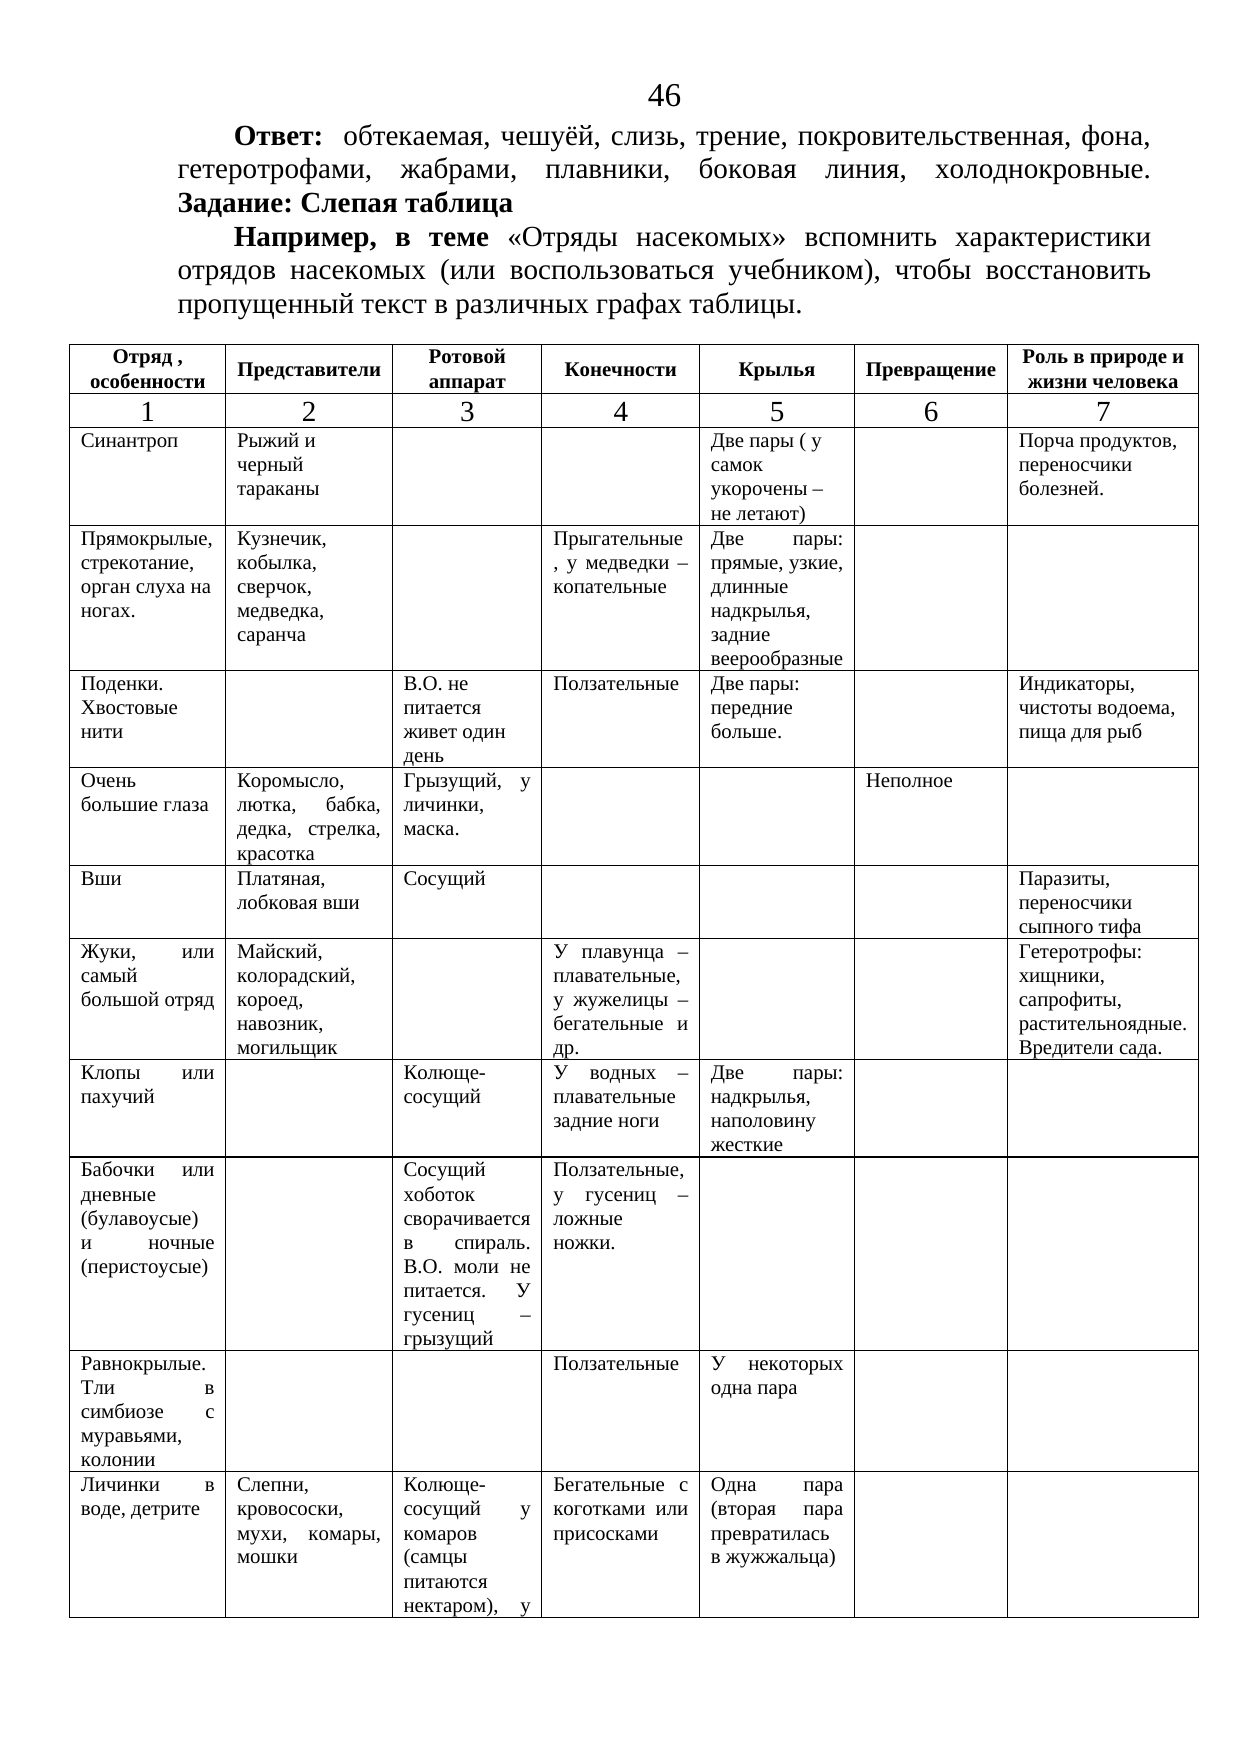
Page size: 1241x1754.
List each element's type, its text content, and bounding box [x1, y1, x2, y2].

table_cell [1008, 1060, 1198, 1156]
table_cell Кузнечик, кобылка, сверчок, медведка, саранча [226, 526, 392, 670]
table_cell Вши [70, 866, 225, 938]
table_cell Ползательные [542, 671, 699, 767]
table_cell [855, 1472, 1007, 1617]
table_cell [855, 1060, 1007, 1156]
table_cell Индикаторы, чистоты водоема, пища для рыб [1008, 671, 1198, 767]
table_cell [542, 768, 699, 864]
table_cell 3 [393, 394, 541, 427]
table_cell Клопы или пахучий [70, 1060, 225, 1156]
table_header Отряд , особенности [70, 345, 225, 393]
table_cell Жуки, или самый большой отряд [70, 939, 225, 1059]
table_cell Синантроп [70, 428, 225, 524]
table_cell У некоторых одна пара [700, 1351, 854, 1471]
table_cell Две пары: надкрылья, наполовину жесткие [700, 1060, 854, 1156]
table_cell Прямокрылые, стрекотание, орган слуха на ногах. [70, 526, 225, 670]
table_cell [855, 526, 1007, 670]
table_cell Порча продуктов, переносчики болезней. [1008, 428, 1198, 524]
table_cell Очень большие глаза [70, 768, 225, 864]
table_cell Поденки. Хвостовые нити [70, 671, 225, 767]
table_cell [70, 1472, 225, 1617]
table_header Превращение [855, 345, 1007, 393]
table_cell [226, 671, 392, 767]
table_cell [542, 1472, 699, 1617]
table_cell [1008, 1351, 1198, 1471]
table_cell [700, 1472, 854, 1617]
table_cell Рыжий и черный тараканы [226, 428, 392, 524]
table_cell [1008, 1158, 1198, 1350]
table_header Крылья [700, 345, 854, 393]
table_cell Гетеротрофы: хищники, сапрофиты, растительноядные. Вредители сада. [1008, 939, 1198, 1059]
table_cell У водных – плавательные задние ноги [542, 1060, 699, 1156]
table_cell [226, 1472, 392, 1617]
table_cell [855, 866, 1007, 938]
table_cell Две пары: прямые, узкие, длинные надкрылья, задние веерообразные [700, 526, 854, 670]
table_cell [855, 671, 1007, 767]
table_cell [226, 1158, 392, 1350]
table_cell Неполное [855, 768, 1007, 864]
table_cell [855, 1158, 1007, 1350]
table_cell [700, 866, 854, 938]
table_cell Ползательные, у гусениц – ложные ножки. [542, 1158, 699, 1350]
table_cell Сосущий [393, 866, 541, 938]
table_cell 4 [542, 394, 699, 427]
table_cell [855, 1351, 1007, 1471]
table_cell Майский, колорадский, короед, навозник, могильщик [226, 939, 392, 1059]
table_cell 7 [1008, 394, 1198, 427]
table_header Представители [226, 345, 392, 393]
table_cell [700, 768, 854, 864]
table_header Роль в природе и жизни человека [1008, 345, 1198, 393]
table_cell [855, 428, 1007, 524]
table_cell [1008, 768, 1198, 864]
table_cell [542, 866, 699, 938]
table_cell [542, 428, 699, 524]
text Например, в теме «Отряды насекомых» вспомнить характеристики отрядов насекомых (или воспользоваться учебником), чтобы восстановить пропущенный текст в различных графах таблицы. [177, 219, 1152, 319]
table_cell Коромысло, лютка, бабка, дедка, стрелка, красотка [226, 768, 392, 864]
table_cell [393, 526, 541, 670]
table_cell Ползательные [542, 1351, 699, 1471]
table_cell [1008, 1472, 1198, 1617]
table_cell Колюще-сосущий [393, 1060, 541, 1156]
table_cell Грызущий, у личинки, маска. [393, 768, 541, 864]
table_cell У плавунца – плавательные, у жужелицы – бегательные и др. [542, 939, 699, 1059]
table_cell Две пары: передние больше. [700, 671, 854, 767]
table_cell Равнокрылые. Тли в симбиозе с муравьями, колонии [70, 1351, 225, 1471]
table_cell 1 [70, 394, 225, 427]
table_cell [393, 428, 541, 524]
table_cell [226, 1060, 392, 1156]
table_cell [855, 939, 1007, 1059]
table_cell [700, 939, 854, 1059]
table_cell [1008, 526, 1198, 670]
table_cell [393, 1472, 541, 1617]
table_cell Платяная, лобковая вши [226, 866, 392, 938]
table_cell Сосущий хоботок сворачивается в спираль. В.О. моли не питается. У гусениц – грызущий [393, 1158, 541, 1350]
text Ответ: обтекаемая, чешуёй, слизь, трение, покровительственная, фона, гетеротрофами, жабрами, плавники, боковая линия, холоднокровные. Задание: Слепая таблица [177, 118, 1152, 219]
table_cell [393, 1351, 541, 1471]
table_cell Паразиты, переносчики сыпного тифа [1008, 866, 1198, 938]
table_cell [393, 939, 541, 1059]
table_cell [226, 1351, 392, 1471]
table_cell 2 [226, 394, 392, 427]
table_cell В.О. не питается живет один день [393, 671, 541, 767]
table_header Ротовой аппарат [393, 345, 541, 393]
table_cell 6 [855, 394, 1007, 427]
table_cell 5 [700, 394, 854, 427]
table_cell Две пары ( у самок укорочены – не летают) [700, 428, 854, 524]
table_header Конечности [542, 345, 699, 393]
table_cell Прыгательные, у медведки – копательные [542, 526, 699, 670]
table_cell Бабочки или дневные (булавоусые) и ночные (перистоусые) [70, 1158, 225, 1350]
table_cell [700, 1158, 854, 1350]
